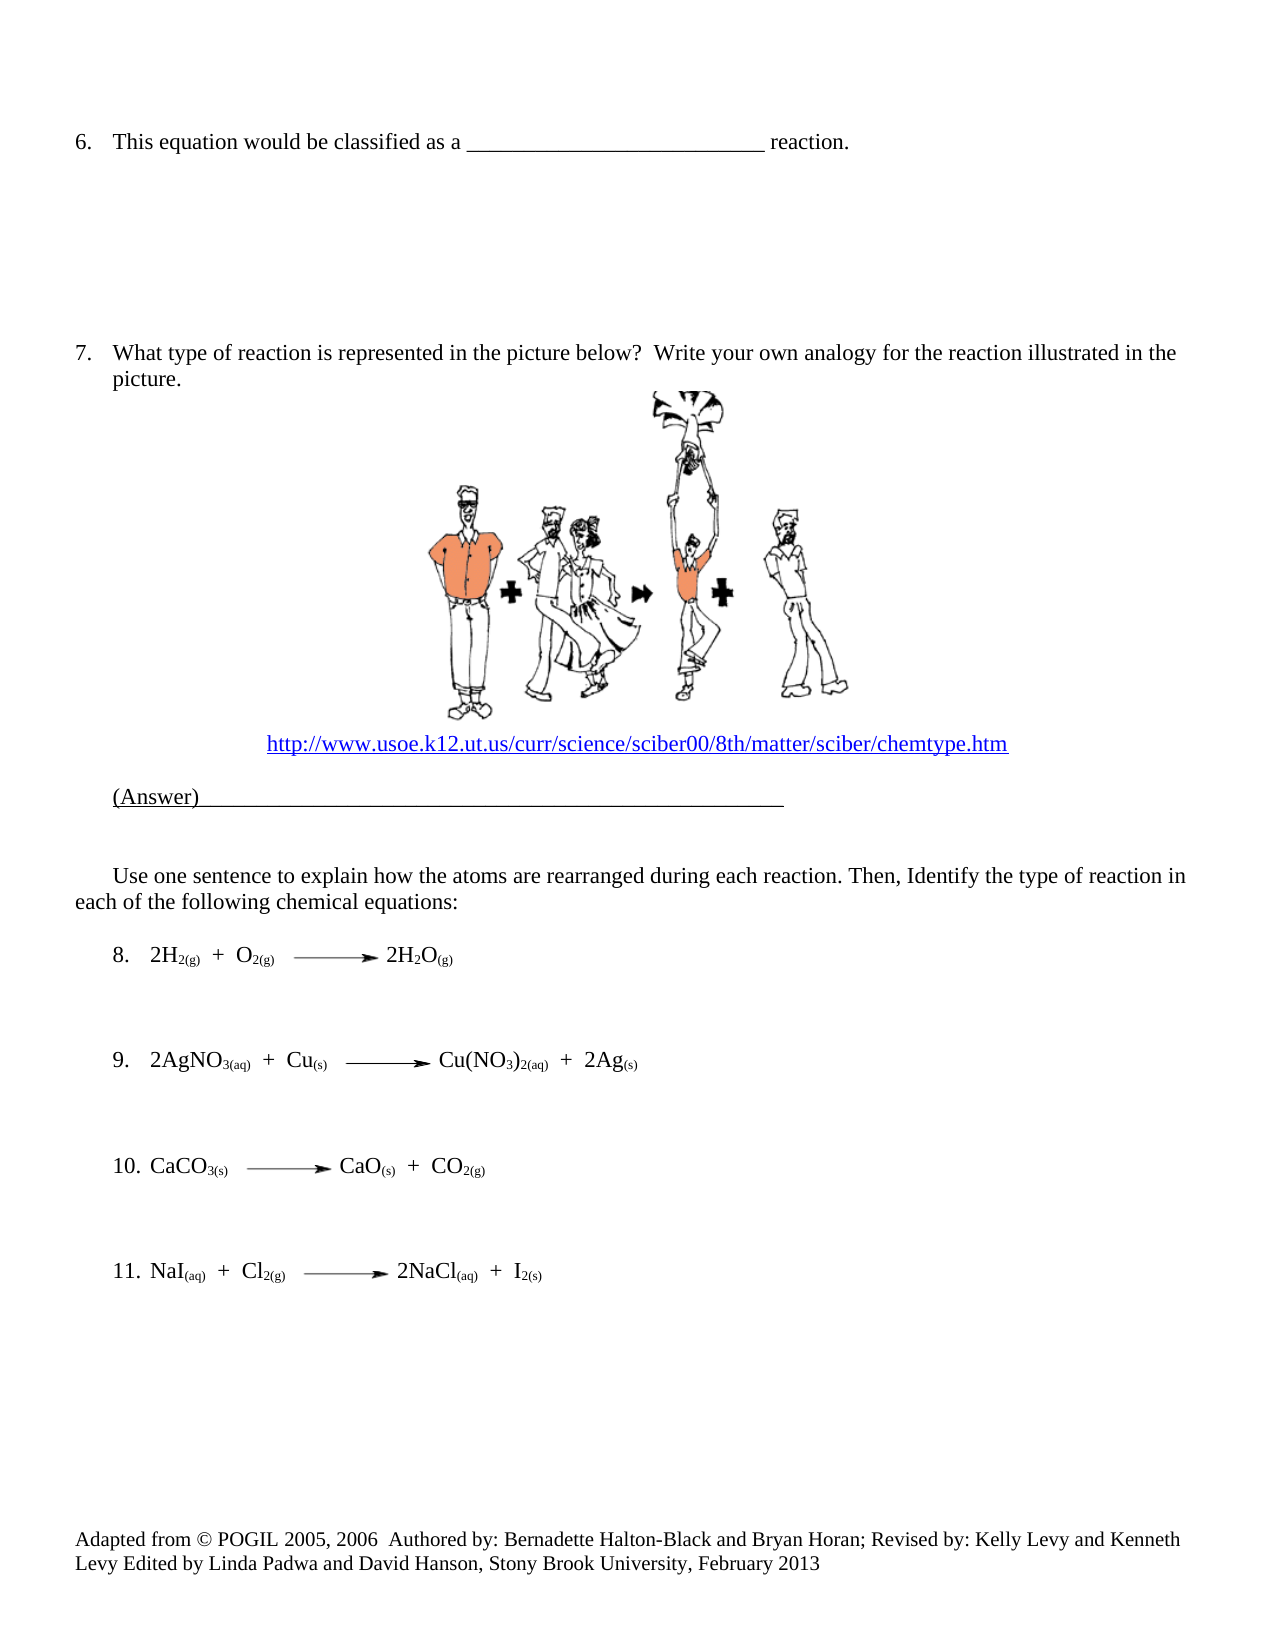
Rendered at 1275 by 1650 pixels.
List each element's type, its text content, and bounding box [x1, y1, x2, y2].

text 10. CaCO3(s) CaO(s) + CO2(g) [75, 1152, 1200, 1178]
text 8. 2H2(g) + O2(g) 2H2O(g) [75, 941, 1200, 967]
text 11. NaI(aq) + Cl2(g) 2NaCl(aq) + I2(s) [75, 1257, 1200, 1283]
picture [423, 391, 852, 730]
text Use one sentence to explain how the atoms are rearranged during each reaction. Then, Identify the type of reaction in each of the following chemical equations: [75, 862, 1200, 914]
text http://www.usoe.k12.ut.us/curr/science/sciber00/8th/matter/sciber/chemtype.htm [75, 730, 1200, 756]
text (Answer)___________________________________________________ [75, 783, 1200, 809]
text 6. This equation would be classified as a __________________________ reaction. [75, 128, 1200, 154]
text 9. 2AgNO3(aq) + Cu(s) Cu(NO3)2(aq) + 2Ag(s) [75, 1046, 1200, 1073]
text 7. What type of reaction is represented in the picture below? Write your own analogy for the reaction illustrated in the picture. [75, 338, 1200, 391]
